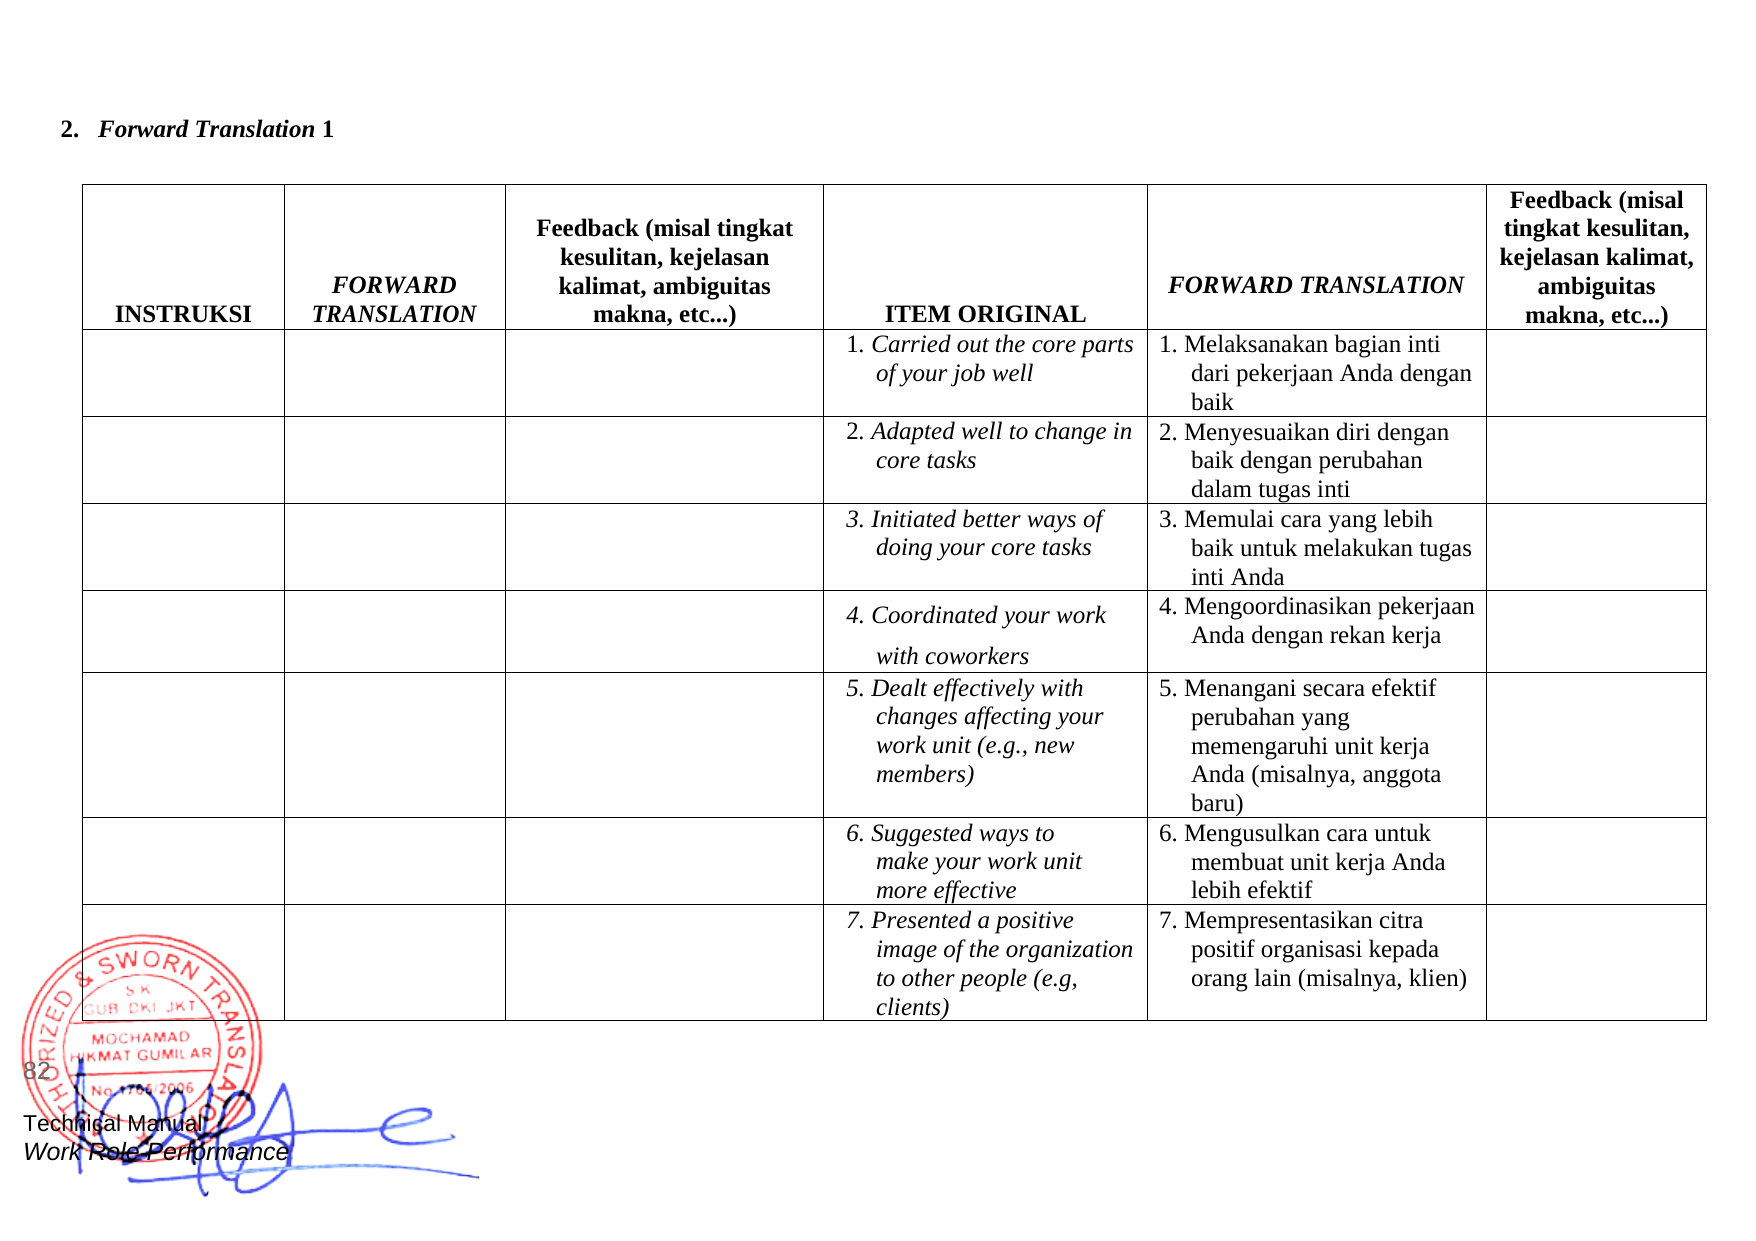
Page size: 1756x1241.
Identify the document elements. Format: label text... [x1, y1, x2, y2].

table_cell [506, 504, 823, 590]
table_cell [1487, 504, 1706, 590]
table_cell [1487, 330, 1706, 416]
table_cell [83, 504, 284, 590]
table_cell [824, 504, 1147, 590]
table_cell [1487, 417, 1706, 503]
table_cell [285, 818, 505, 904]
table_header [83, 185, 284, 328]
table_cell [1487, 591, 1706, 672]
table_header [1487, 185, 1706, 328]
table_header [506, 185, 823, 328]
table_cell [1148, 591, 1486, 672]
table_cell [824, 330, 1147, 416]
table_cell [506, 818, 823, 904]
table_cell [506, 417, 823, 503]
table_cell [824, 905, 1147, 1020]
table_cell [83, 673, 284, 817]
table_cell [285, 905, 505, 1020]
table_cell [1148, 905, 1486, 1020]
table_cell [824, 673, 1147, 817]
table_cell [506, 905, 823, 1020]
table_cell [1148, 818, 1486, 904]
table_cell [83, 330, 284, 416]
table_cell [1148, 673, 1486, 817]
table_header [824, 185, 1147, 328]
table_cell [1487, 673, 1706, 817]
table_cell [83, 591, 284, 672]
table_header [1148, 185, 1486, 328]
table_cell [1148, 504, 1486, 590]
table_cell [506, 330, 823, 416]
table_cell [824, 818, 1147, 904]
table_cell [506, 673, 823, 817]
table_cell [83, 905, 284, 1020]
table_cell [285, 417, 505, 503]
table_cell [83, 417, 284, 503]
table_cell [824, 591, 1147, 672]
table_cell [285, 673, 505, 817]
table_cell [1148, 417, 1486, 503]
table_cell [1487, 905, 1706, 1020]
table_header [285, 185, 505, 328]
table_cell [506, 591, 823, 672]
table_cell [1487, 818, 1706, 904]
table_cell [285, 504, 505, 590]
list Forward Translation 1 [60, 114, 1618, 143]
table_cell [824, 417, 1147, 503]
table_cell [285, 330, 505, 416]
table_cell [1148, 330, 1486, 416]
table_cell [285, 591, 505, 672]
picture [0, 904, 486, 1211]
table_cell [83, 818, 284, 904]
